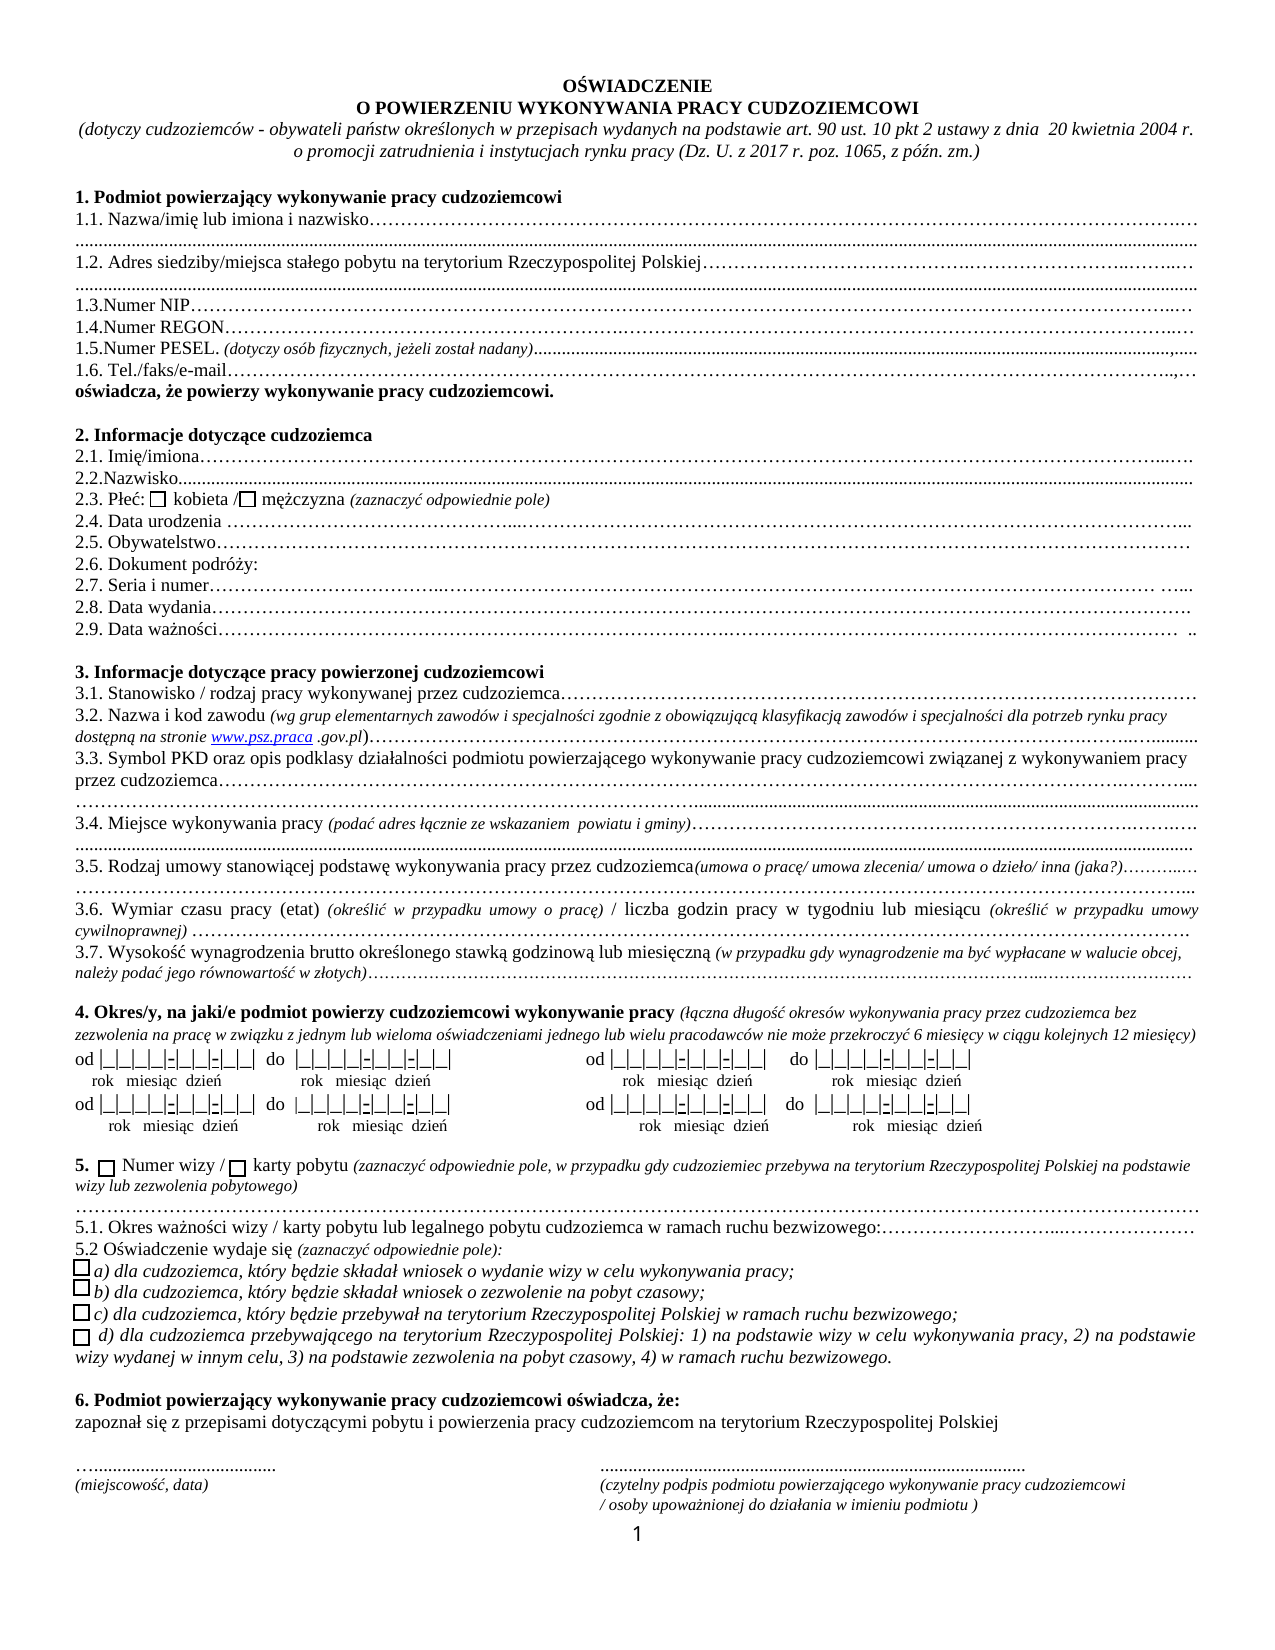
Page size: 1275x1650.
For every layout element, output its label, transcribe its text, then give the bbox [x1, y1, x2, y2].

text 2.5. Obywatelstwo………………………………………………………………………………………………………………………………………… [75, 531, 1200, 553]
text ……………………………………………………………………………………………………………………………………………………………… [75, 1195, 1200, 1216]
text 2.4. Data urodzenia ………………………………………...……………………………………………………………………………………………... [75, 510, 1200, 531]
text / osoby upoważnionej do działania w imieniu podmiotu ) [525, 1494, 1200, 1513]
text 2.1. Imię/imiona………………………………………………………………………………………………………………………………………...…. [75, 445, 1200, 467]
text a) dla cudzoziemca, który będzie składał wniosek o wydanie wizy w celu wykonywania pracy; [75, 1259, 1200, 1281]
text 5.1. Okres ważności wizy / karty pobytu lub legalnego pobytu cudzoziemca w ramach ruchu bezwizowego:………………………...………………… [75, 1216, 1200, 1238]
text 2.3. Płeć: kobieta / mężczyzna (zaznaczyć odpowiednie pole) [75, 488, 1200, 510]
text ………………………………………………………………………………………............................................................................................................ [75, 790, 1200, 812]
text od |_|_|_|_|-|_|_|-|_|_| do |_|_|_|_|-|_|_|-|_|_| od |_|_|_|_|-|_|_|-|_|_| do |_|_|_|_|-|_|_|-|_|_| [75, 1089, 1200, 1116]
text 3.2. Nazwa i kod zawodu (wg grup elementarnych zawodów i specjalności zgodnie z obowiązującą klasyfikacją zawodów i specjalności dla potrzeb rynku pracy dostępną na stronie www.psz.praca .gov.pl)…………………………………………………………………………………………………….……..….......... [75, 704, 1200, 747]
text 3.4. Miejsce wykonywania pracy (podać adres łącznie ze wskazaniem powiatu i gminy)…………………………………….……………………….…….…. ............................................................................................................................................................................................................................................... [75, 812, 1200, 855]
text d) dla cudzoziemca przebywającego na terytorium Rzeczypospolitej Polskiej: 1) na podstawie wizy w celu wykonywania pracy, 2) na podstawie wizy wydanej w innym celu, 3) na podstawie zezwolenia na pobyt czasowy, 4) w ramach ruchu bezwizowego. [75, 1324, 1200, 1367]
text zapoznał się z przepisami dotyczącymi pobytu i powierzenia pracy cudzoziemcom na terytorium Rzeczypospolitej Polskiej [75, 1411, 1200, 1432]
text (dotyczy cudzoziemców - obywateli państw określonych w przepisach wydanych na podstawie art. 90 ust. 10 pkt 2 ustawy z dnia 20 kwietnia 2004 r. o promocji zatrudnienia i instytucjach rynku pracy (Dz. U. z 2017 r. poz. 1065, z późn. zm.) [75, 118, 1200, 161]
text 2.8. Data wydania…………………………………………………………………………………………………………………………………………. [75, 596, 1200, 617]
text …....................................... ........................................................................................... [75, 1454, 1200, 1475]
text rok miesiąc dzień rok miesiąc dzień rok miesiąc dzień rok miesiąc dzień [75, 1070, 1200, 1089]
text 1.2. Adres siedziby/miejsca stałego pobytu na terytorium Rzeczypospolitej Polskiej…………………………………….……………………..……..… [75, 251, 1200, 272]
text b) dla cudzoziemca, który będzie składał wniosek o zezwolenie na pobyt czasowy; [75, 1281, 1200, 1303]
text 2.7. Seria i numer………………………………..…………………………………………………………………………………………………… …... [75, 574, 1200, 596]
text 5. Numer wizy / karty pobytu (zaznaczyć odpowiednie pole, w przypadku gdy cudzoziemiec przebywa na terytorium Rzeczypospolitej Polskiej na podstawie wizy lub zezwolenia pobytowego) [75, 1154, 1200, 1195]
text c) dla cudzoziemca, który będzie przebywał na terytorium Rzeczypospolitej Polskiej w ramach ruchu bezwizowego; [75, 1303, 1200, 1324]
text 3.7. Wysokość wynagrodzenia brutto określonego stawką godzinową lub miesięczną (w przypadku gdy wynagrodzenie ma być wypłacane w walucie obcej, należy podać jego równowartość w złotych)…………………………………………………………………………………………………………..……………………… [75, 941, 1200, 982]
text 1.5.Numer PESEL. (dotyczy osób fizycznych, jeżeli został nadany)........................................................................................................................................,..... [75, 337, 1200, 359]
text ................................................................................................................................................................................................................................................ [75, 272, 1200, 294]
text 4. Okres/y, na jaki/e podmiot powierzy cudzoziemcowi wykonywanie pracy (łączna długość okresów wykonywania pracy przez cudzoziemca bez zezwolenia na pracę w związku z jednym lub wieloma oświadczeniami jednego lub wielu pracodawców nie może przekroczyć 6 miesięcy w ciągu kolejnych 12 miesięcy) [75, 1001, 1200, 1044]
text 1.3.Numer NIP…………………………………………………………………………………………………………………………………………..… [75, 294, 1200, 316]
text 2. Informacje dotyczące cudzoziemca [75, 423, 1200, 445]
text oświadcza, że powierzy wykonywanie pracy cudzoziemcowi. [75, 380, 1200, 402]
text 3.1. Stanowisko / rodzaj pracy wykonywanej przez cudzoziemca………………………………………………………………………………………… [75, 682, 1200, 704]
text rok miesiąc dzień rok miesiąc dzień rok miesiąc dzień rok miesiąc dzień [75, 1116, 1200, 1135]
text 2.6. Dokument podróży: [75, 553, 1200, 574]
text 1. Podmiot powierzający wykonywanie pracy cudzoziemcowi [75, 186, 1200, 208]
text od |_|_|_|_|-|_|_|-|_|_| do |_|_|_|_|-|_|_|-|_|_| od |_|_|_|_|-|_|_|-|_|_| do |_|_|_|_|-|_|_|-|_|_| [75, 1044, 1200, 1070]
text 1.6. Tel./faks/e-mail……………………………………………………………………………………………………………………………………..,… [75, 359, 1200, 380]
text 3.3. Symbol PKD oraz opis podklasy działalności podmiotu powierzającego wykonywanie pracy cudzoziemcowi związanej z wykonywaniem pracy przez cudzoziemca……………………………………………………………………………………………………………………………….……….... [75, 747, 1200, 790]
text 3.6. Wymiar czasu pracy (etat) (określić w przypadku umowy o pracę) / liczba godzin pracy w tygodniu lub miesiącu (określić w przypadku umowy cywilnoprawnej) ……………………………………………………………………………………………………………………………………………. [75, 898, 1200, 941]
text O POWIERZENIU WYKONYWANIA PRACY CUDZOZIEMCOWI [75, 97, 1200, 118]
text 2.2.Nazwisko......................................................................................................................................................................................................................... [75, 467, 1200, 488]
text 1.1. Nazwa/imię lub imiona i nazwisko………………………………………………………………………………………………………………….… ................................................................................................................................................................................................................................................ [75, 208, 1200, 251]
text OŚWIADCZENIE [75, 75, 1200, 97]
text 5.2 Oświadczenie wydaje się (zaznaczyć odpowiednie pole): [75, 1238, 1200, 1259]
text ……………………………………………………………………………………………………………………………………………………………... [75, 876, 1200, 898]
text 6. Podmiot powierzający wykonywanie pracy cudzoziemcowi oświadcza, że: [75, 1389, 1200, 1411]
text 1.4.Numer REGON……………………………………………………….……………………………………………………………………………..… [75, 316, 1200, 337]
text 3.5. Rodzaj umowy stanowiącej podstawę wykonywania pracy przez cudzoziemca(umowa o pracę/ umowa zlecenia/ umowa o dzieło/ inna (jaka?)………..… [75, 855, 1200, 876]
text (miejscowość, data) (czytelny podpis podmiotu powierzającego wykonywanie pracy cudzoziemcowi [75, 1475, 1200, 1494]
text 3. Informacje dotyczące pracy powierzonej cudzoziemcowi [75, 661, 1200, 682]
text 2.9. Data ważności……………………………………………………………………….……………………………………………………………… .. [75, 617, 1200, 639]
